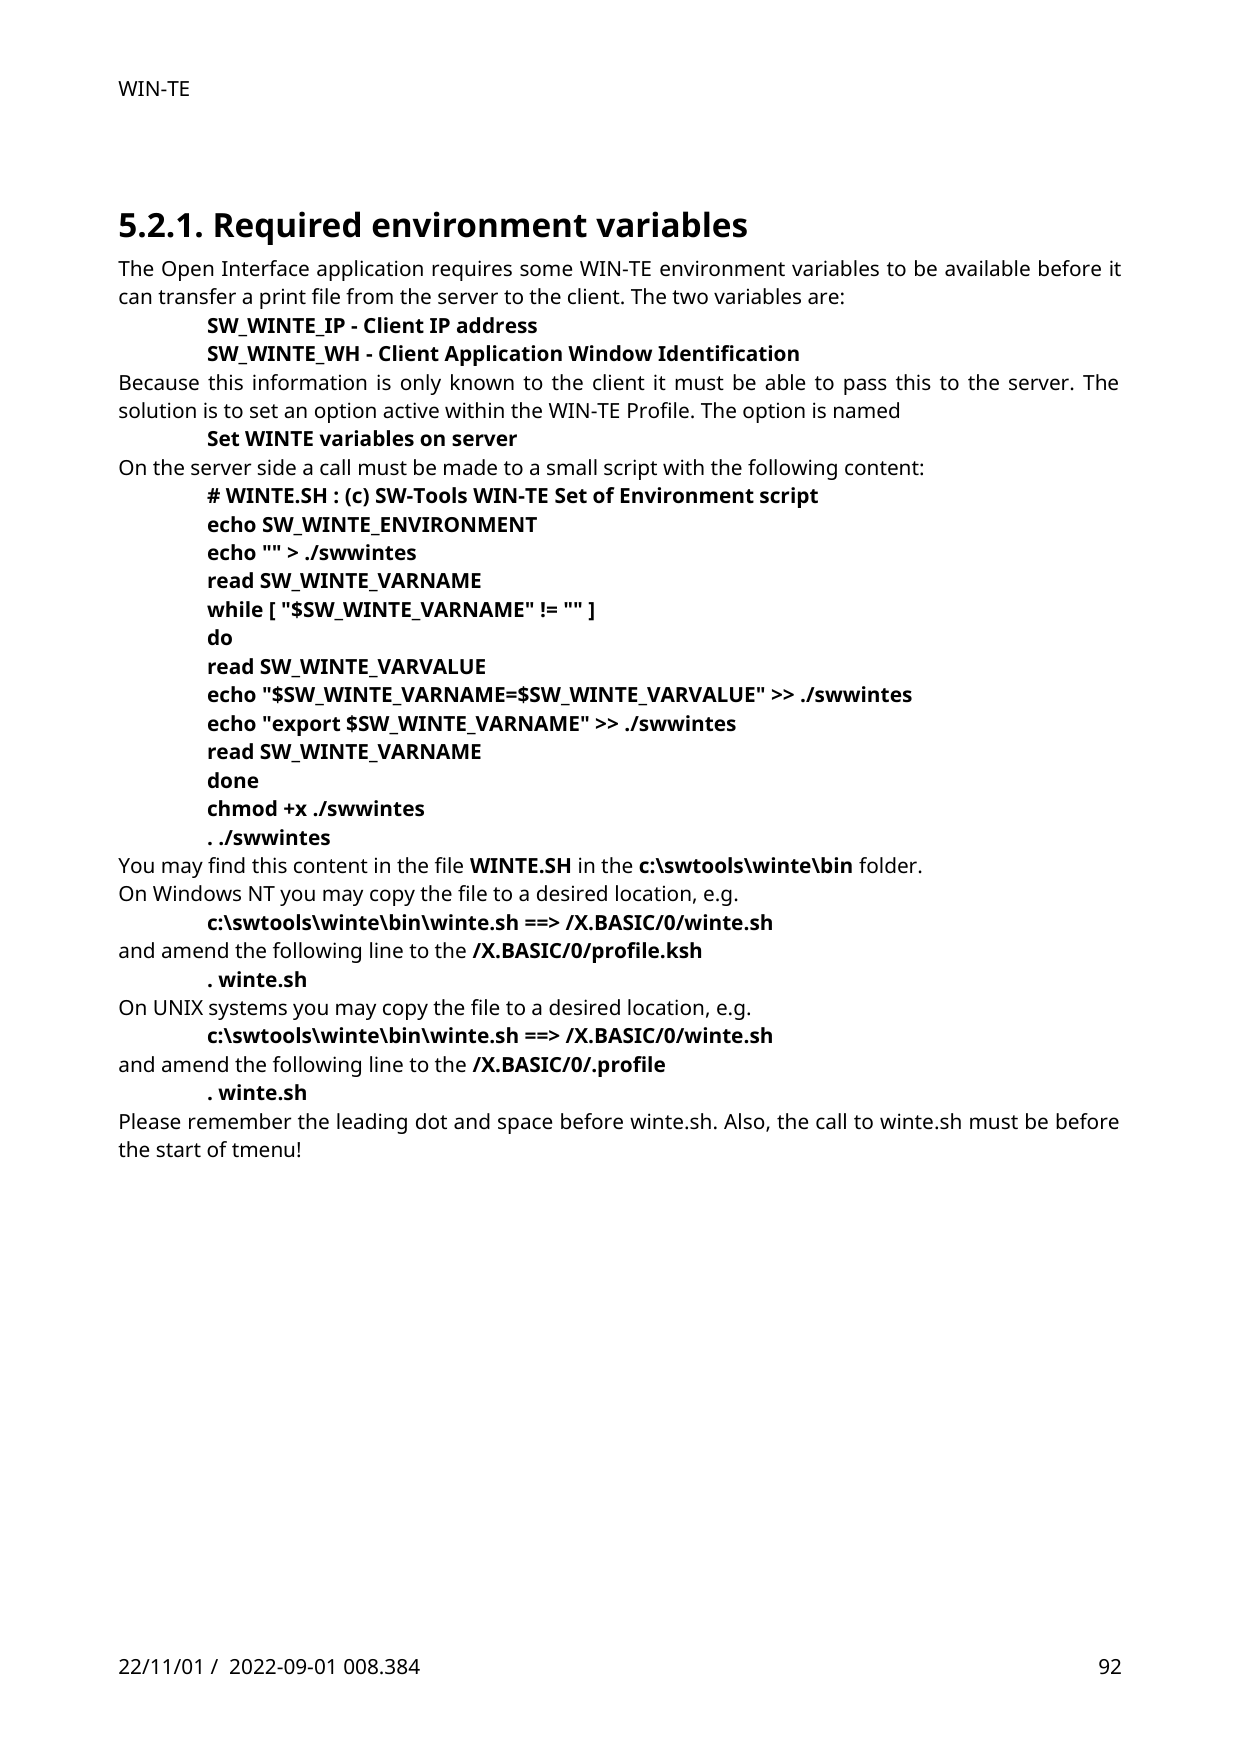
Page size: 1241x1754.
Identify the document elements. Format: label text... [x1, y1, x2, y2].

text The Open Interface application requires some WIN-TE environment variables to be available before it can transfer a print file from the server to the client. The two variables are: [118, 254, 1122, 311]
text On Windows NT you may copy the file to a desired location, e.g. [118, 879, 1122, 908]
text . winte.sh [207, 965, 1122, 993]
subtitle 5.2.1. Required environment variables [118, 202, 1122, 248]
text You may find this content in the file WINTE.SH in the c:\swtools\winte\bin folder. [118, 851, 1122, 879]
text and amend the following line to the /X.BASIC/0/.profile [118, 1050, 1122, 1078]
text echo SW_WINTE_ENVIRONMENT [207, 510, 1122, 538]
text while [ "$SW_WINTE_VARNAME" != "" ] [207, 595, 1122, 623]
text c:\swtools\winte\bin\winte.sh ==> /X.BASIC/0/winte.sh [207, 1022, 1122, 1050]
text # WINTE.SH : (c) SW-Tools WIN-TE Set of Environment script [207, 481, 1122, 510]
text read SW_WINTE_VARNAME [207, 737, 1122, 766]
text c:\swtools\winte\bin\winte.sh ==> /X.BASIC/0/winte.sh [207, 908, 1122, 936]
text read SW_WINTE_VARVALUE [207, 652, 1122, 680]
text echo "export $SW_WINTE_VARNAME" >> ./swwintes [207, 709, 1122, 737]
text Set WINTE variables on server [207, 424, 1122, 453]
text chmod +x ./swwintes [207, 794, 1122, 823]
text and amend the following line to the /X.BASIC/0/profile.ksh [118, 936, 1122, 965]
text . ./swwintes [207, 823, 1122, 851]
text read SW_WINTE_VARNAME [207, 567, 1122, 595]
text Because this information is only known to the client it must be able to pass this to the server. The solution is to set an option active within the WIN-TE Profile. The option is named [118, 368, 1122, 424]
text On UNIX systems you may copy the file to a desired location, e.g. [118, 993, 1122, 1022]
text On the server side a call must be made to a small script with the following content: [118, 453, 1122, 481]
text Please remember the leading dot and space before winte.sh. Also, the call to winte.sh must be before the start of tmenu! [118, 1107, 1122, 1164]
text echo "" > ./swwintes [207, 538, 1122, 567]
text . winte.sh [207, 1078, 1122, 1107]
text echo "$SW_WINTE_VARNAME=$SW_WINTE_VARVALUE" >> ./swwintes [207, 680, 1122, 709]
text SW_WINTE_WH - Client Application Window Identification [207, 339, 1122, 368]
text SW_WINTE_IP - Client IP address [207, 311, 1122, 339]
text do [207, 623, 1122, 652]
text done [207, 766, 1122, 794]
